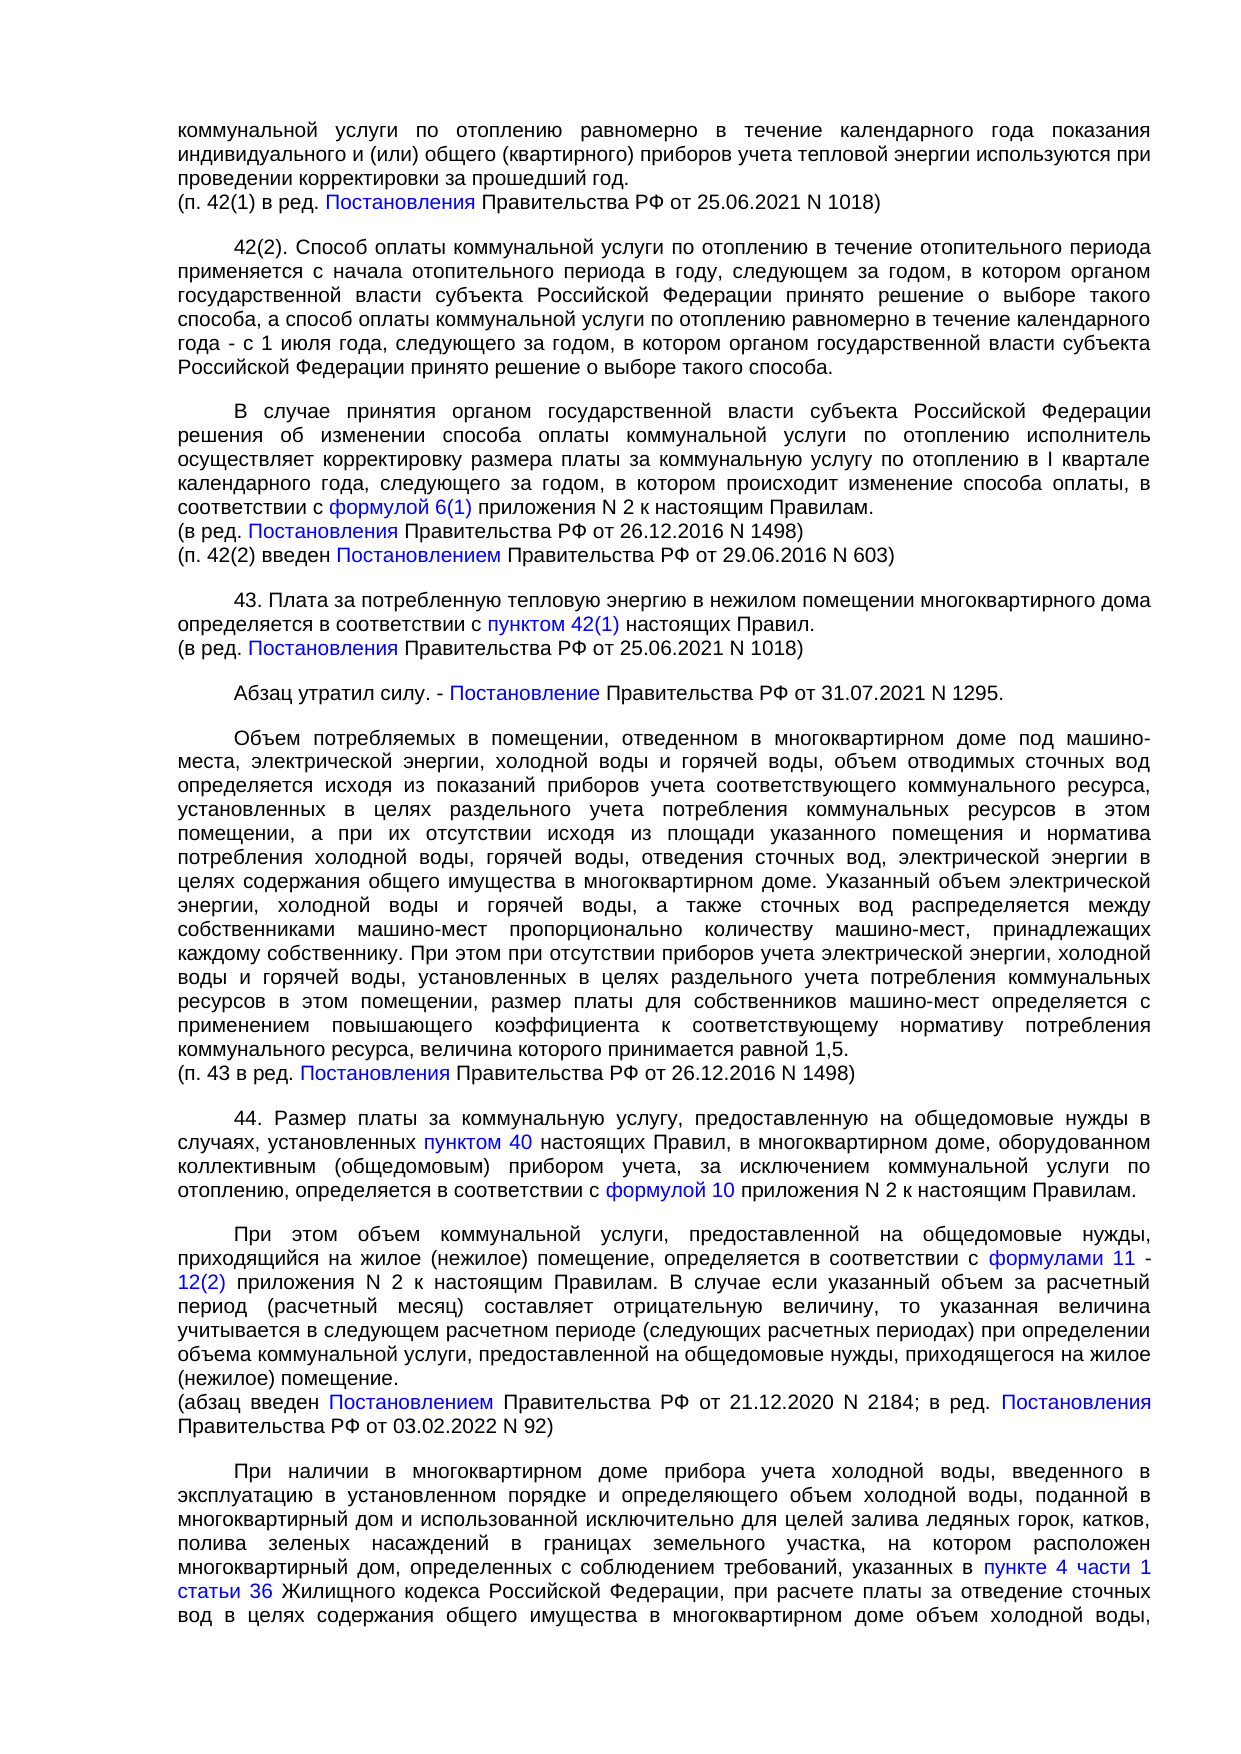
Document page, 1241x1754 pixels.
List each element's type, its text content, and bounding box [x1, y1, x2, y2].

text 43. Плата за потребленную тепловую энергию в нежилом помещении многоквартирного дома определяется в соответствии с пунктом 42(1) настоящих Правил. [177, 588, 1152, 636]
text (п. 43 в ред. Постановления Правительства РФ от 26.12.2016 N 1498) [177, 1061, 1152, 1085]
text 42(2). Способ оплаты коммунальной услуги по отоплению в течение отопительного периода применяется с начала отопительного периода в году, следующем за годом, в котором органом государственной власти субъекта Российской Федерации принято решение о выборе такого способа, а способ оплаты коммунальной услуги по отоплению равномерно в течение календарного года - с 1 июля года, следующего за годом, в котором органом государственной власти субъекта Российской Федерации принято решение о выборе такого способа. [177, 235, 1152, 378]
text (абзац введен Постановлением Правительства РФ от 21.12.2020 N 2184; в ред. Постановления Правительства РФ от 03.02.2022 N 92) [177, 1390, 1152, 1438]
text (п. 42(1) в ред. Постановления Правительства РФ от 25.06.2021 N 1018) [177, 190, 1152, 214]
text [177, 1459, 1152, 1626]
text Абзац утратил силу. - Постановление Правительства РФ от 31.07.2021 N 1295. [177, 681, 1152, 704]
text (в ред. Постановления Правительства РФ от 26.12.2016 N 1498) [177, 519, 1152, 543]
text В случае принятия органом государственной власти субъекта Российской Федерации решения об изменении способа оплаты коммунальной услуги по отоплению исполнитель осуществляет корректировку размера платы за коммунальную услугу по отоплению в I квартале календарного года, следующего за годом, в котором происходит изменение способа оплаты, в соответствии с формулой 6(1) приложения N 2 к настоящим Правилам. [177, 399, 1152, 519]
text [177, 118, 1152, 190]
text (п. 42(2) введен Постановлением Правительства РФ от 29.06.2016 N 603) [177, 543, 1152, 567]
text При этом объем коммунальной услуги, предоставленной на общедомовые нужды, приходящийся на жилое (нежилое) помещение, определяется в соответствии с формулами 11 - 12(2) приложения N 2 к настоящим Правилам. В случае если указанный объем за расчетный период (расчетный месяц) составляет отрицательную величину, то указанная величина учитывается в следующем расчетном периоде (следующих расчетных периодах) при определении объема коммунальной услуги, предоставленной на общедомовые нужды, приходящегося на жилое (нежилое) помещение. [177, 1222, 1152, 1390]
text Объем потребляемых в помещении, отведенном в многоквартирном доме под машино-места, электрической энергии, холодной воды и горячей воды, объем отводимых сточных вод определяется исходя из показаний приборов учета соответствующего коммунального ресурса, установленных в целях раздельного учета потребления коммунальных ресурсов в этом помещении, а при их отсутствии исходя из площади указанного помещения и норматива потребления холодной воды, горячей воды, отведения сточных вод, электрической энергии в целях содержания общего имущества в многоквартирном доме. Указанный объем электрической энергии, холодной воды и горячей воды, а также сточных вод распределяется между собственниками машино-мест пропорционально количеству машино-мест, принадлежащих каждому собственнику. При этом при отсутствии приборов учета электрической энергии, холодной воды и горячей воды, установленных в целях раздельного учета потребления коммунальных ресурсов в этом помещении, размер платы для собственников машино-мест определяется с применением повышающего коэффициента к соответствующему нормативу потребления коммунального ресурса, величина которого принимается равной 1,5. [177, 725, 1152, 1061]
text (в ред. Постановления Правительства РФ от 25.06.2021 N 1018) [177, 636, 1152, 660]
text 44. Размер платы за коммунальную услугу, предоставленную на общедомовые нужды в случаях, установленных пунктом 40 настоящих Правил, в многоквартирном доме, оборудованном коллективным (общедомовым) прибором учета, за исключением коммунальной услуги по отоплению, определяется в соответствии с формулой 10 приложения N 2 к настоящим Правилам. [177, 1106, 1152, 1201]
